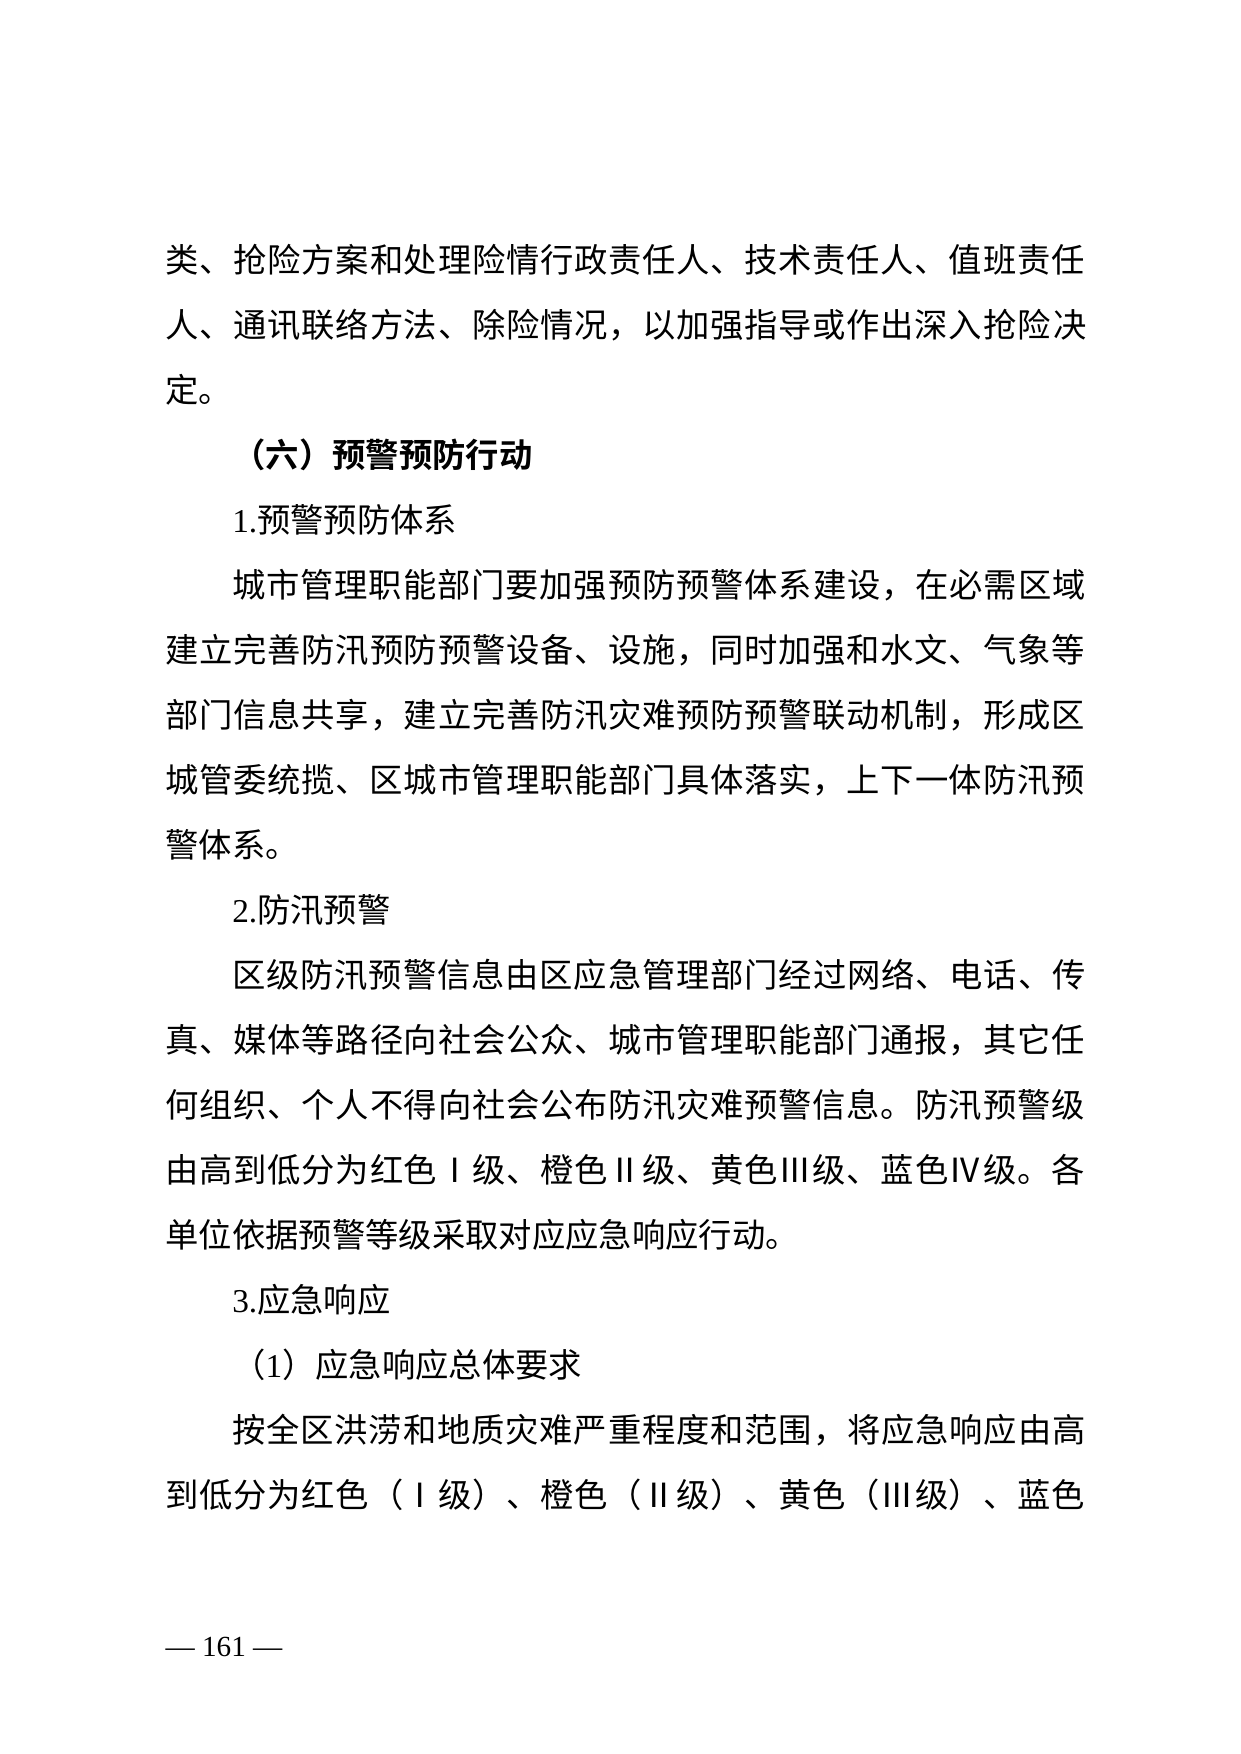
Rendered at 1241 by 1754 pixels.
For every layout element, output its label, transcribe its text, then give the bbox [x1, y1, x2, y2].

text 区级防汛预警信息由区应急管理部门经过网络、电话、传真、媒体等路径向社会公众、城市管理职能部门通报，其它任何组织、个人不得向社会公布防汛灾难预警信息。防汛预警级由高到低分为红色Ⅰ级、橙色Ⅱ级、黄色Ⅲ级、蓝色Ⅳ级。各单位依据预警等级采取对应应急响应行动。 [165, 941, 1087, 1266]
text 3.应急响应 [165, 1266, 1087, 1331]
text 2.防汛预警 [165, 876, 1087, 941]
text （六）预警预防行动 [165, 421, 1087, 486]
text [165, 226, 1087, 421]
text 1.预警预防体系 [165, 486, 1087, 551]
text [165, 1396, 1087, 1526]
text 城市管理职能部门要加强预防预警体系建设，在必需区域建立完善防汛预防预警设备、设施，同时加强和水文、气象等部门信息共享，建立完善防汛灾难预防预警联动机制，形成区城管委统揽、区城市管理职能部门具体落实，上下一体防汛预警体系。 [165, 551, 1087, 876]
text （1）应急响应总体要求 [165, 1331, 1087, 1396]
